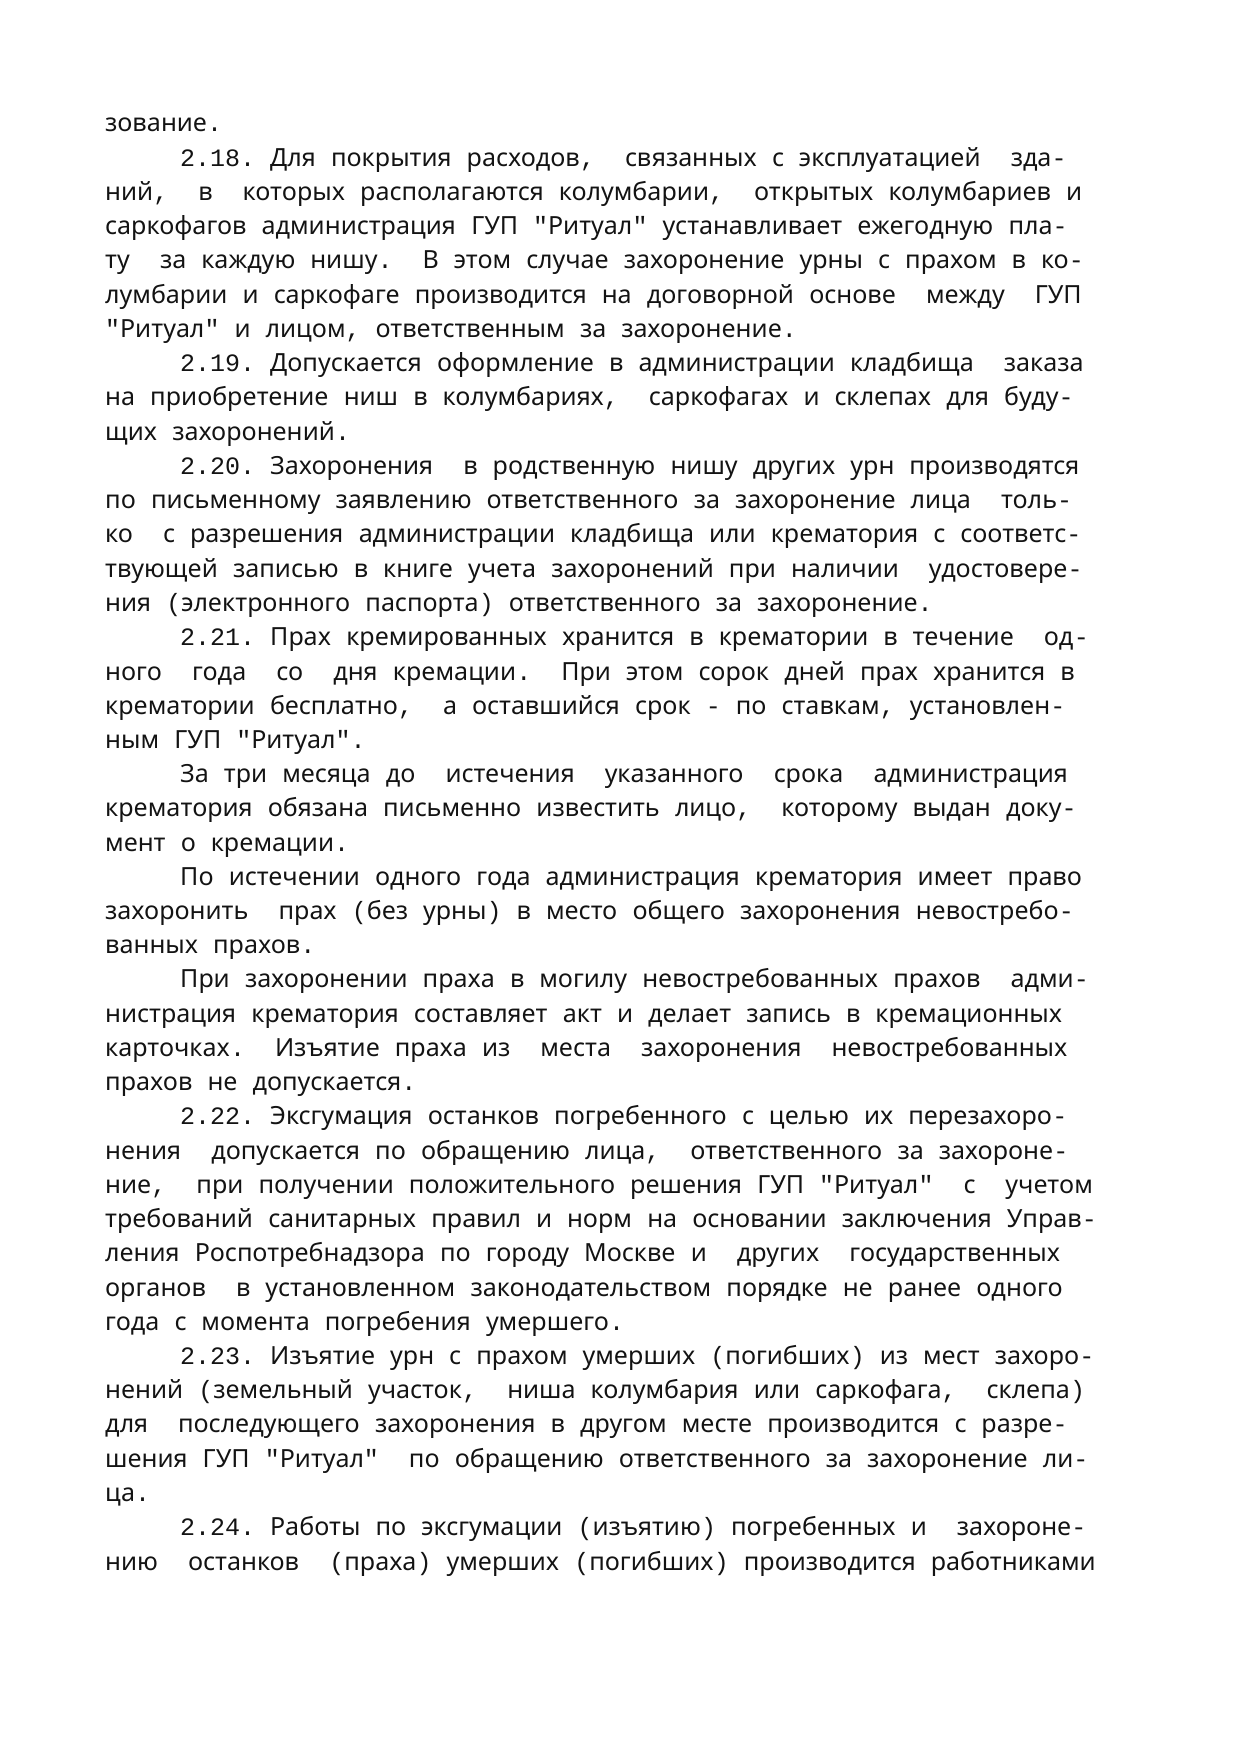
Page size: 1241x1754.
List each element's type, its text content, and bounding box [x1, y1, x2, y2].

text ванных прахов. [105, 995, 1135, 1030]
text твующей записью в книге учета захоронений при наличии удостовере- [105, 619, 1135, 653]
text ления Роспотребнадзора по городу Москве и других государственных [105, 1304, 1135, 1338]
text 2.22. Эксгумация останков погребенного с целью их перезахоро- [105, 1167, 1135, 1201]
text ным ГУП "Ритуал". [105, 790, 1135, 824]
text 2.19. Допускается оформление в администрации кладбища заказа [105, 413, 1135, 447]
text требований санитарных правил и норм на основании заключения Управ- [105, 1269, 1135, 1304]
text для последующего захоронения в другом месте производится с разре- [105, 1474, 1135, 1509]
text 2.23. Изъятие урн с прахом умерших (погибших) из мест захоро- [105, 1406, 1135, 1440]
text органов в установленном законодательством порядке не ранее одного [105, 1338, 1135, 1372]
text ние, при получении положительного решения ГУП "Ритуал" с учетом [105, 1235, 1135, 1269]
text зование. [105, 173, 1135, 208]
text нистрация крематория составляет акт и делает запись в кремационных [105, 1064, 1135, 1098]
text года с момента погребения умершего. [105, 1372, 1135, 1406]
text нений (земельный участок, ниша колумбария или саркофага, склепа) [105, 1440, 1135, 1474]
text захоронить прах (без урны) в место общего захоронения невостребо- [105, 961, 1135, 995]
text прахов не допускается. [105, 1132, 1135, 1167]
text по письменному заявлению ответственного за захоронение лица толь- [105, 550, 1135, 584]
text на приобретение ниш в колумбариях, саркофагах и склепах для буду- [105, 447, 1135, 482]
text ция кладбища или колумбария предоставляет нишу в бессрочное поль- [105, 139, 1135, 173]
text нения допускается по обращению лица, ответственного за захороне- [105, 1201, 1135, 1235]
text ту за каждую нишу. В этом случае захоронение урны с прахом в ко- [105, 311, 1135, 345]
text За три месяца до истечения указанного срока администрация [105, 824, 1135, 858]
text шения ГУП "Ритуал" по обращению ответственного за захоронение ли- [105, 1509, 1135, 1543]
text саркофагов администрация ГУП "Ритуал" устанавливает ежегодную пла- [105, 276, 1135, 311]
text крематории бесплатно, а оставшийся срок - по ставкам, установлен- [105, 756, 1135, 790]
text ния (электронного паспорта) ответственного за захоронение. [105, 653, 1135, 687]
text щих захоронений. [105, 482, 1135, 516]
text ца. [105, 1543, 1135, 1577]
text По истечении одного года администрация крематория имеет право [105, 927, 1135, 961]
text 2.18. Для покрытия расходов, связанных с эксплуатацией зда- [105, 208, 1135, 242]
text 2.21. Прах кремированных хранится в крематории в течение од- [105, 687, 1135, 722]
text "Ритуал" и лицом, ответственным за захоронение. [105, 379, 1135, 413]
text При захоронении праха в могилу невостребованных прахов адми- [105, 1030, 1135, 1064]
text карточках. Изъятие праха из места захоронения невостребованных [105, 1098, 1135, 1132]
text крематория обязана письменно известить лицо, которому выдан доку- [105, 858, 1135, 893]
text ний, в которых располагаются колумбарии, открытых колумбариев и [105, 242, 1135, 276]
text ко с разрешения администрации кладбища или крематория с соответс- [105, 584, 1135, 619]
text лумбарии и саркофаге производится на договорной основе между ГУП [105, 345, 1135, 379]
text хоронения. Для захоронения урны с прахом в колумбарии администра- [105, 105, 1135, 139]
text 2.20. Захоронения в родственную нишу других урн производятся [105, 516, 1135, 550]
text ного года со дня кремации. При этом сорок дней прах хранится в [105, 722, 1135, 756]
text мент о кремации. [105, 893, 1135, 927]
